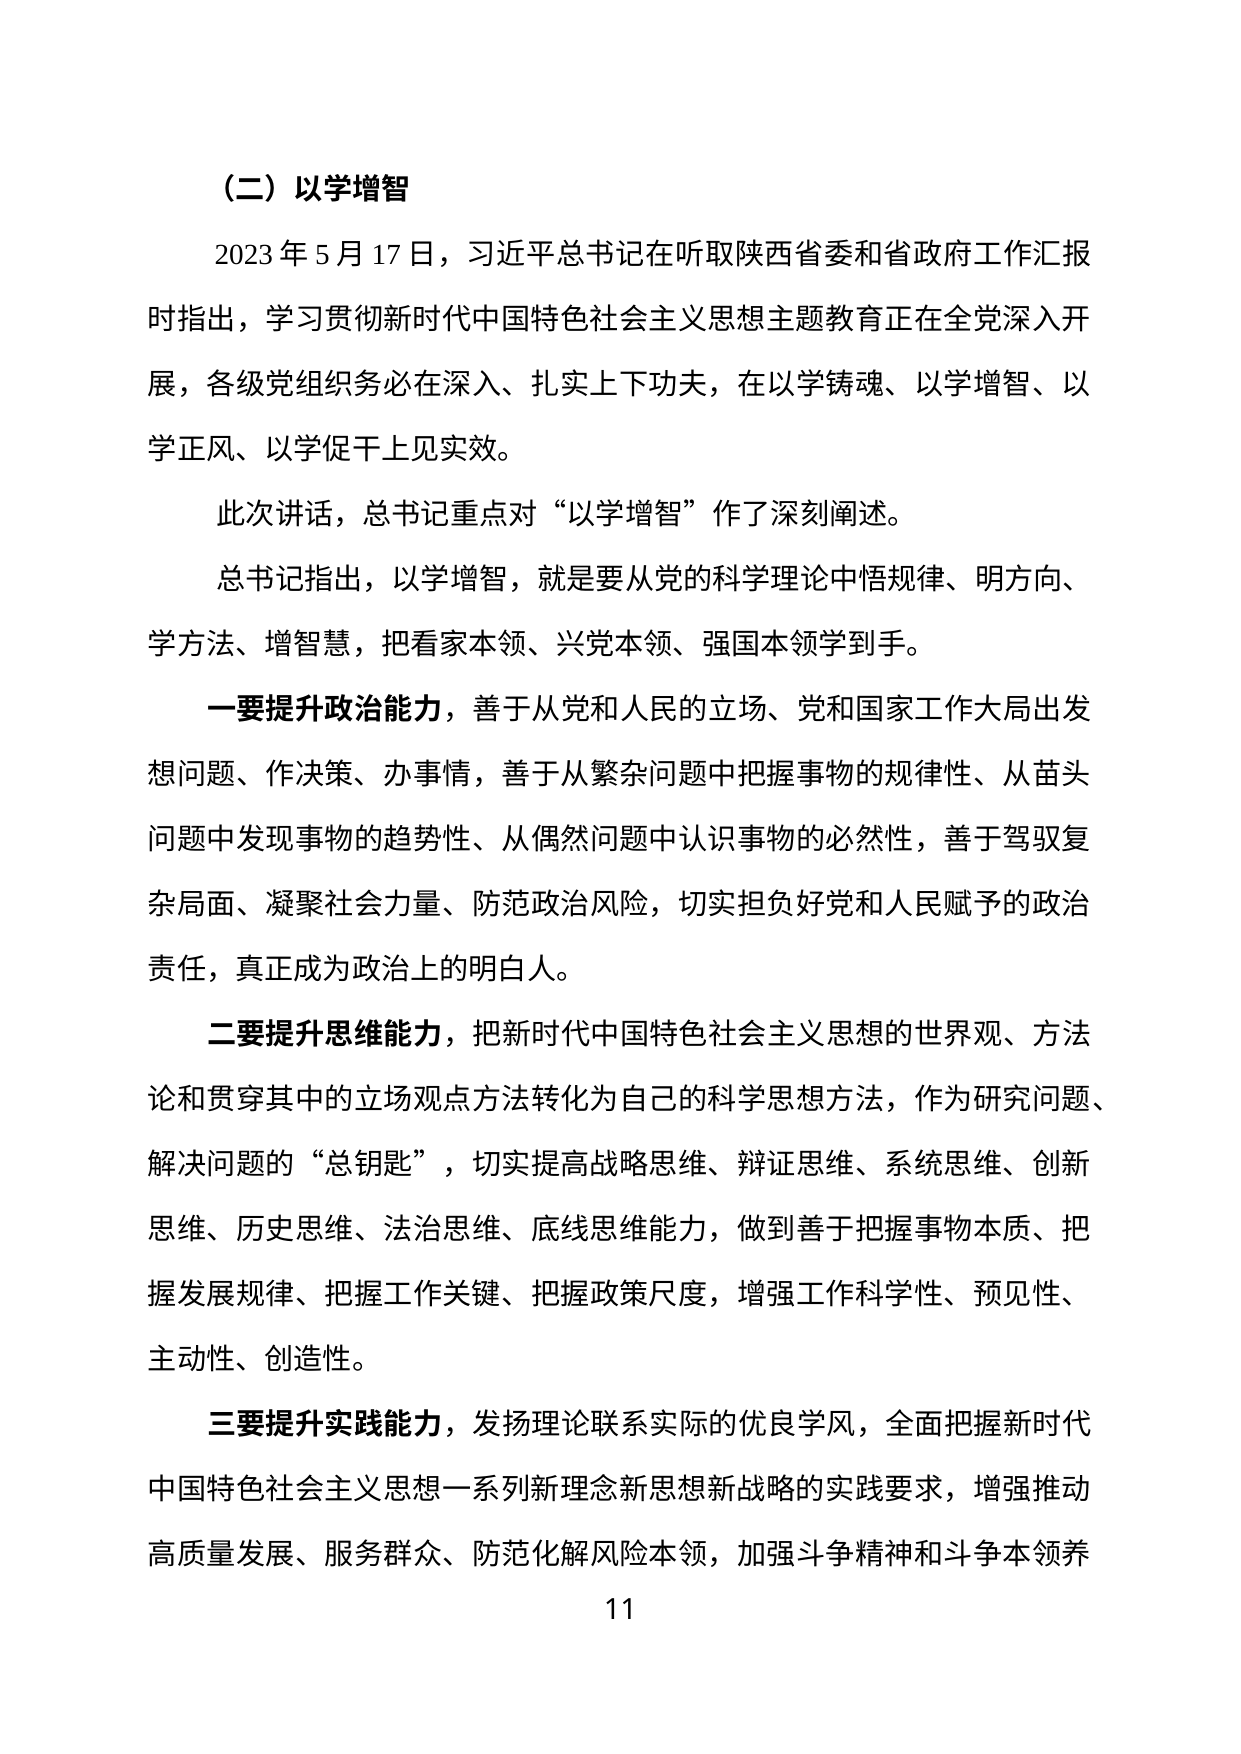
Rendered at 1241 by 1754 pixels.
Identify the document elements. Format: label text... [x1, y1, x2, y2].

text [148, 1389, 1092, 1584]
text 2023年5月17日，习近平总书记在听取陕西省委和省政府工作汇报时指出，学习贯彻新时代中国特色社会主义思想主题教育正在全党深入开展，各级党组织务必在深入、扎实上下功夫，在以学铸魂、以学增智、以学正风、以学促干上见实效。 [148, 219, 1092, 479]
text （二）以学增智 [148, 154, 1092, 219]
text 二要提升思维能力，把新时代中国特色社会主义思想的世界观、方法论和贯穿其中的立场观点方法转化为自己的科学思想方法，作为研究问题、解决问题的“总钥匙”，切实提高战略思维、辩证思维、系统思维、创新思维、历史思维、法治思维、底线思维能力，做到善于把握事物本质、把握发展规律、把握工作关键、把握政策尺度，增强工作科学性、预见性、主动性、创造性。 [148, 999, 1092, 1389]
text 一要提升政治能力，善于从党和人民的立场、党和国家工作大局出发想问题、作决策、办事情，善于从繁杂问题中把握事物的规律性、从苗头问题中发现事物的趋势性、从偶然问题中认识事物的必然性，善于驾驭复杂局面、凝聚社会力量、防范政治风险，切实担负好党和人民赋予的政治责任，真正成为政治上的明白人。 [148, 674, 1092, 999]
text 总书记指出，以学增智，就是要从党的科学理论中悟规律、明方向、学方法、增智慧，把看家本领、兴党本领、强国本领学到手。 [148, 544, 1092, 674]
text 此次讲话，总书记重点对“以学增智”作了深刻阐述。 [148, 479, 1092, 544]
